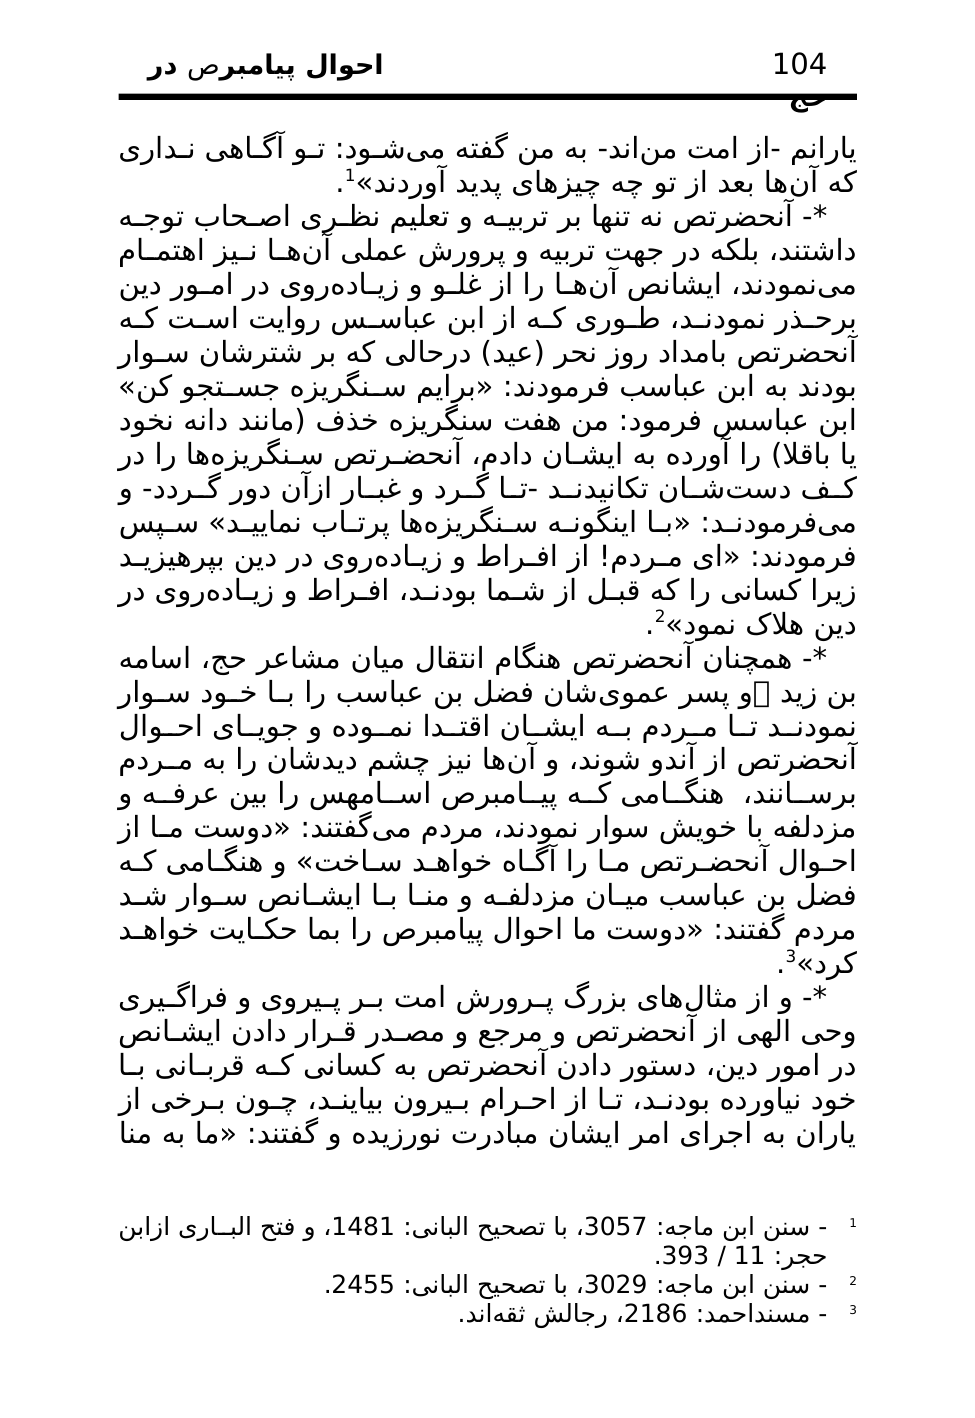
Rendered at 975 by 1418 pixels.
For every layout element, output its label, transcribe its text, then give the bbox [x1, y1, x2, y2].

text *- همچنان آنحضرتص هنگام انتقال میان مشاعر حج، اسامه بن زید و پسر عموی‌شان فضل بن عباسب را با خود سوار نمودند تا مردم به ایشان اقتدا نموده و جویای احوال آنحضرتص از آندو شوند، و آن‌ها نیز چشم دیدشان را به مردم برسانند، هنگامی که پیامبرص اسامهس را بین عرفه و مزدلفه با خویش سوار نمودند، مردم می‌گفتند: «دوست ما از احوال آنحضرتص ما را آگاه خواهد ساخت» و هنگامی که فضل بن عباسب میان مزدلفه و منا با ایشانص سوار شد مردم گفتند: «دوست ما احوال پیامبرص را بما حکایت خواهد کرد». [118, 641, 857, 981]
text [118, 981, 857, 1150]
text *- آنحضرتص نه تنها بر تربیه و تعلیم نظری اصحاب توجه داشتند، بلکه در جهت تربیه و پرورش عملی آن‌ها نیز اهتمام می‌نمودند، ایشانص آن‌ها را از غلو و زیاده‌روی در امور دین برحذر نمودند، طوری که از ابن عباسس روایت است که آنحضرتص بامداد روز نحر (عید) درحالی که بر شترشان سوار بودند به ابن عباسب فرمودند: «برایم سنگریزه جستجو کن» ابن عباسس فرمود: من هفت سنگریزه خذف (مانند دانه نخود یا باقلا) را آورده به ایشان دادم، آنحضرتص سنگریزه‌ها را در کف دست‌شان تکانیدند -تا گرد و غبار ازآن دور گردد- و می‌فرمودند: «با اینگونه سنگریزه‌ها پرتاب نمایید» سپس فرمودند: «ای مردم! از افراط و زیاده‌روی در دین بپرهیزید زیرا کسانی را که قبل از شما بودند، افراط و زیاده‌روی در دین هلاک نمود». [118, 199, 857, 641]
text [118, 132, 857, 199]
